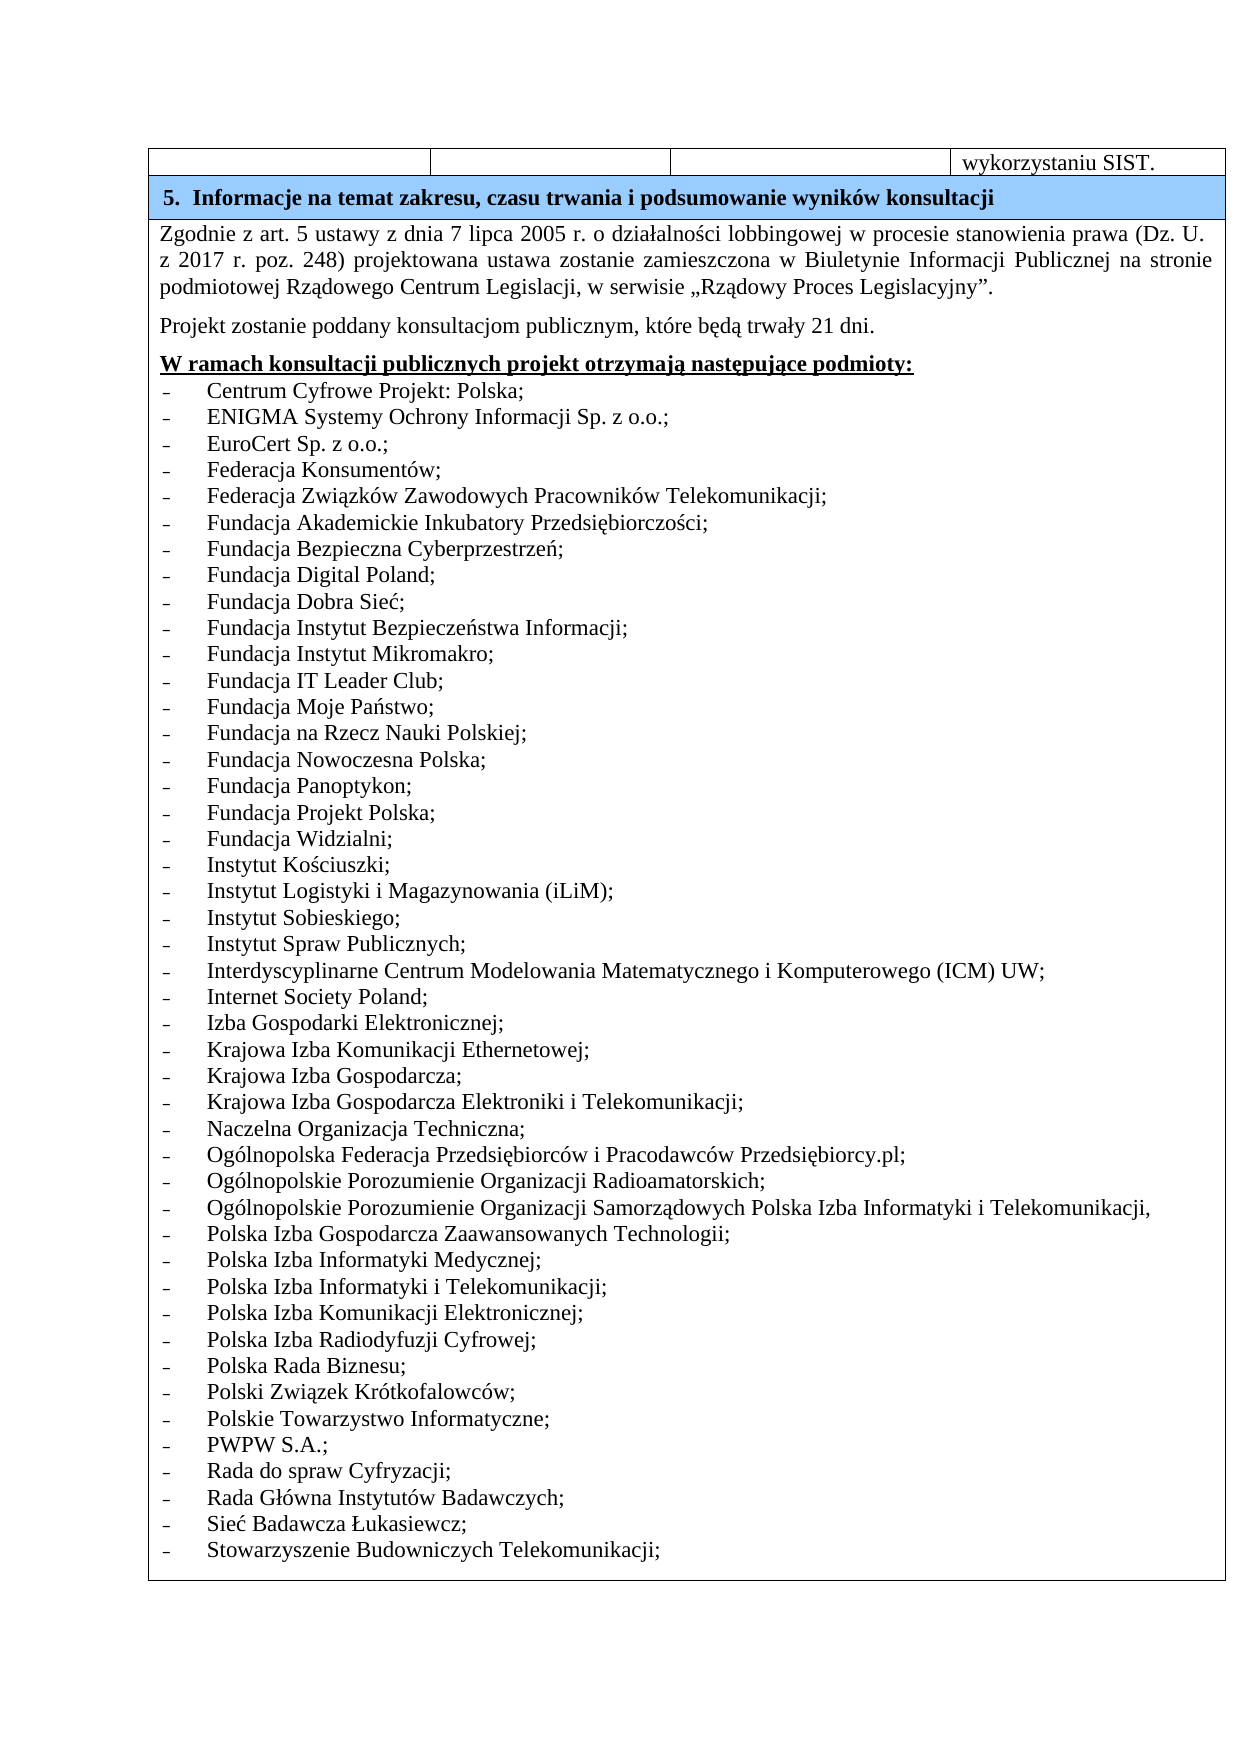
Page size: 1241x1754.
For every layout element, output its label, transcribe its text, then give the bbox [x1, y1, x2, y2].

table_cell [149, 149, 430, 175]
table_cell [671, 149, 950, 175]
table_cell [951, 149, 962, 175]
table_cell 1 [431, 149, 670, 175]
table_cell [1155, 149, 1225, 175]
table_cell Informacje na temat zakresu, czasu trwania i podsumowanie wyników konsultacji [149, 176, 1225, 219]
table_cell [149, 220, 1225, 1579]
